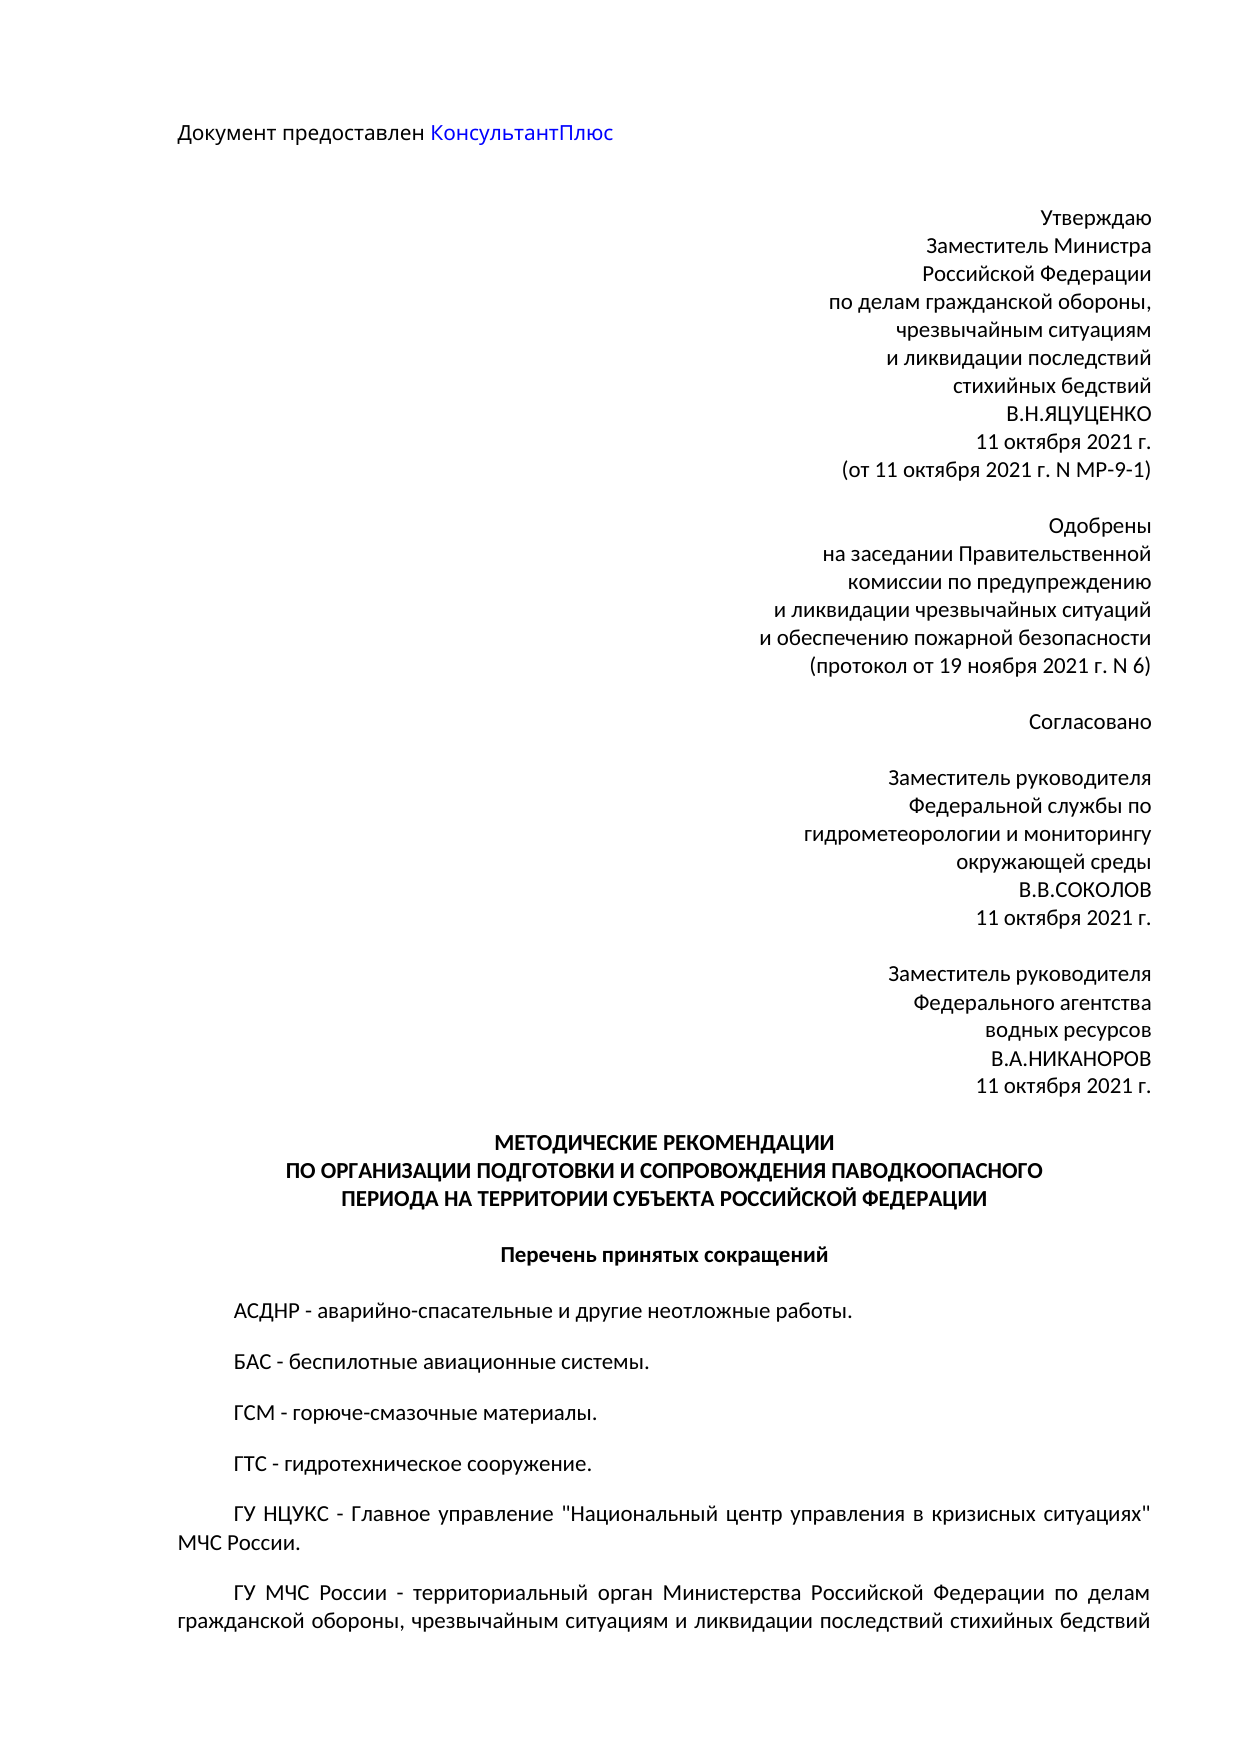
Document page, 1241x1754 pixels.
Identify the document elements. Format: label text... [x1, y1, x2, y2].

text на заседании Правительственной [177, 539, 1152, 567]
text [177, 1578, 1152, 1634]
text Заместитель руководителя [177, 959, 1152, 988]
text комиссии по предупреждению [177, 567, 1152, 595]
text В.В.СОКОЛОВ [177, 876, 1152, 903]
text чрезвычайным ситуациям [177, 315, 1152, 343]
text В.Н.ЯЦУЦЕНКО [177, 399, 1152, 427]
text АСДНР - аварийно-спасательные и другие неотложные работы. [177, 1296, 1152, 1324]
text ГТС - гидротехническое сооружение. [177, 1449, 1152, 1477]
text Утверждаю [177, 203, 1152, 231]
title МЕТОДИЧЕСКИЕ РЕКОМЕНДАЦИИ [177, 1128, 1152, 1156]
text Федеральной службы по [177, 791, 1152, 819]
text В.А.НИКАНОРОВ [177, 1044, 1152, 1072]
title Документ предоставлен КонсультантПлюс [177, 118, 1152, 175]
text БАС - беспилотные авиационные системы. [177, 1347, 1152, 1375]
text и ликвидации последствий [177, 343, 1152, 371]
text (от 11 октября 2021 г. N МР-9-1) [177, 455, 1152, 483]
text 11 октября 2021 г. [177, 1072, 1152, 1100]
text Заместитель Министра [177, 231, 1152, 259]
text (протокол от 19 ноября 2021 г. N 6) [177, 651, 1152, 679]
text Одобрены [177, 511, 1152, 539]
title Перечень принятых сокращений [177, 1240, 1152, 1268]
text и ликвидации чрезвычайных ситуаций [177, 595, 1152, 623]
text по делам гражданской обороны, [177, 287, 1152, 315]
text окружающей среды [177, 847, 1152, 876]
text ГСМ - горюче-смазочные материалы. [177, 1398, 1152, 1426]
text ГУ НЦУКС - Главное управление "Национальный центр управления в кризисных ситуациях" МЧС России. [177, 1499, 1152, 1556]
text Согласовано [177, 707, 1152, 735]
text Федерального агентства [177, 988, 1152, 1016]
title ПЕРИОДА НА ТЕРРИТОРИИ СУБЪЕКТА РОССИЙСКОЙ ФЕДЕРАЦИИ [177, 1184, 1152, 1212]
text водных ресурсов [177, 1016, 1152, 1044]
text Заместитель руководителя [177, 763, 1152, 791]
text 11 октября 2021 г. [177, 903, 1152, 932]
text и обеспечению пожарной безопасности [177, 623, 1152, 651]
title ПО ОРГАНИЗАЦИИ ПОДГОТОВКИ И СОПРОВОЖДЕНИЯ ПАВОДКООПАСНОГО [177, 1156, 1152, 1184]
text гидрометеорологии и мониторингу [177, 819, 1152, 847]
text 11 октября 2021 г. [177, 427, 1152, 455]
text стихийных бедствий [177, 371, 1152, 399]
text Российской Федерации [177, 259, 1152, 287]
